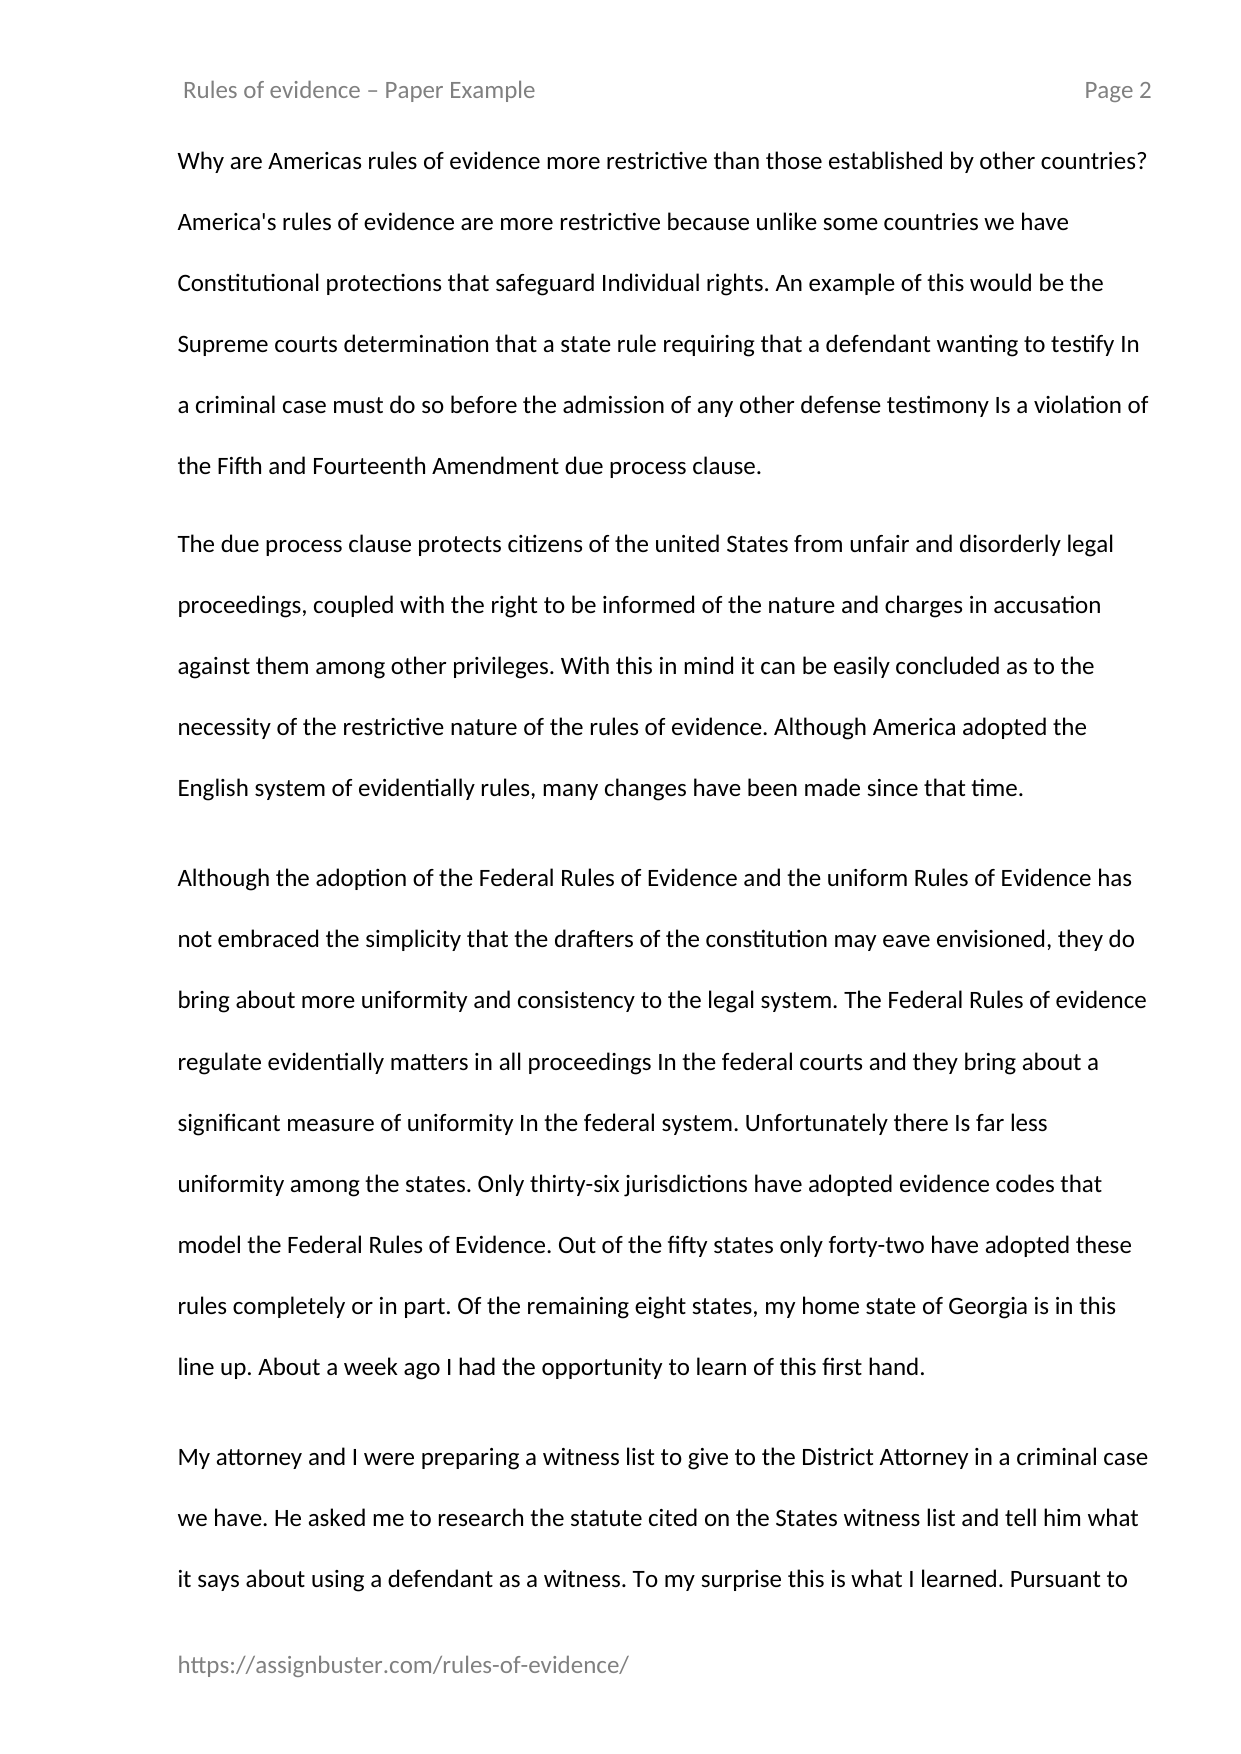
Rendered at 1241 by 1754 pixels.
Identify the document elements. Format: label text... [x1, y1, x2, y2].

text Although the adoption of the Federal Rules of Evidence and the uniform Rules of Evidence has not embraced the simplicity that the drafters of the constitution may eave envisioned, they do bring about more uniformity and consistency to the legal system. The Federal Rules of evidence regulate evidentially matters in all proceedings In the federal courts and they bring about a significant measure of uniformity In the federal system. Unfortunately there Is far less uniformity among the states. Only thirty-six jurisdictions have adopted evidence codes that model the Federal Rules of Evidence. Out of the fifty states only forty-two have adopted these rules completely or in part. Of the remaining eight states, my home state of Georgia is in this line up. About a week ago I had the opportunity to learn of this first hand. [177, 863, 1152, 1381]
text The due process clause protects citizens of the united States from unfair and disorderly legal proceedings, coupled with the right to be informed of the nature and charges in accusation against them among other privileges. With this in mind it can be easily concluded as to the necessity of the restrictive nature of the rules of evidence. Although America adopted the English system of evidentially rules, many changes have been made since that time. [177, 528, 1152, 803]
text Why are Americas rules of evidence more restrictive than those established by other countries? America's rules of evidence are more restrictive because unlike some countries we have Constitutional protections that safeguard Individual rights. An example of this would be the Supreme courts determination that a state rule requiring that a defendant wanting to testify In a criminal case must do so before the admission of any other defense testimony Is a violation of the Fifth and Fourteenth Amendment due process clause. [177, 145, 1152, 481]
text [177, 1441, 1152, 1594]
